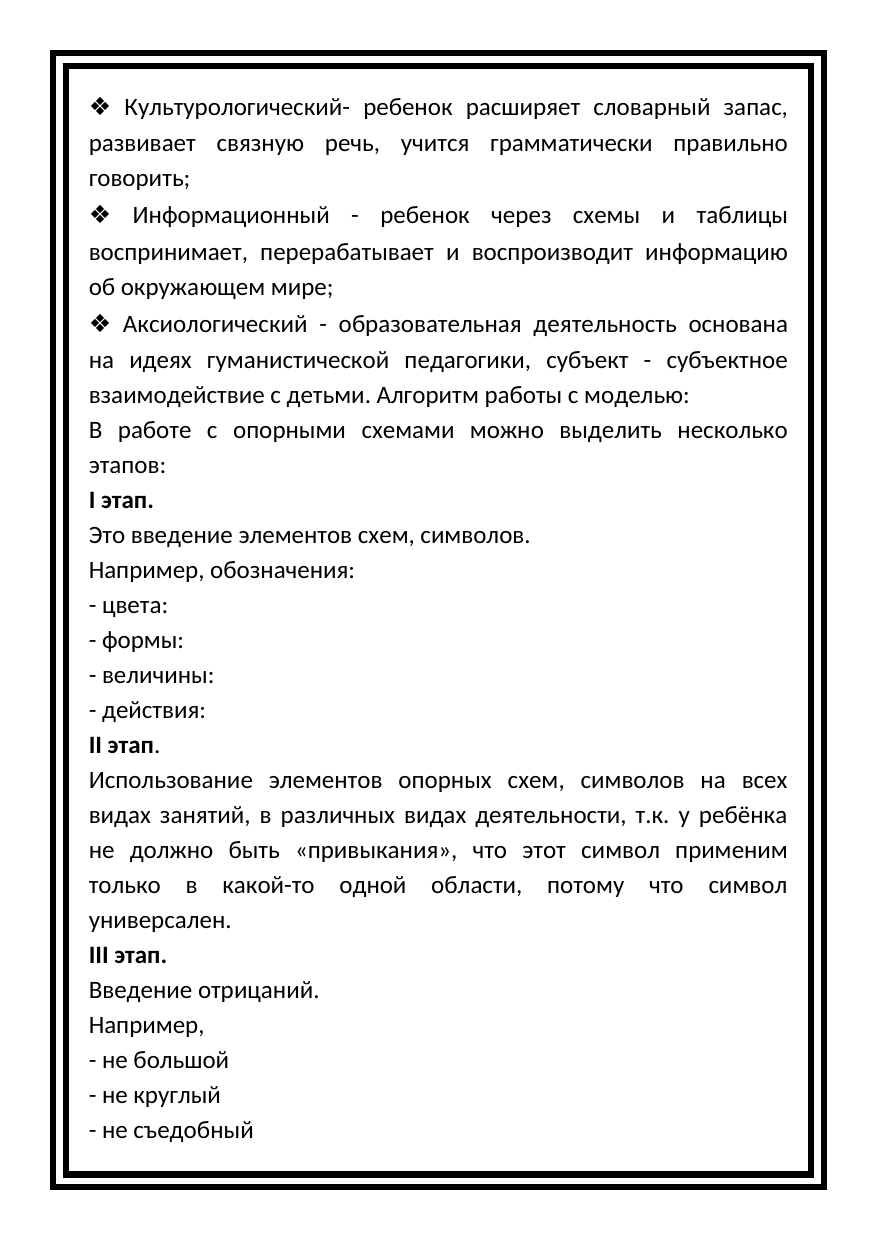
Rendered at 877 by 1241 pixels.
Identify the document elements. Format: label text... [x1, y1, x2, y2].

text Например, обозначения: [88, 554, 788, 585]
text - действия: [88, 694, 788, 725]
text В работе с опорными схемами можно выделить несколько этапов: [88, 414, 788, 480]
text Введение отрицаний. [88, 974, 788, 1005]
text II этап. [88, 729, 788, 760]
text Например, [88, 1009, 788, 1040]
text I этап. [88, 484, 788, 515]
text ❖ Аксиологический - образовательная деятельность основана на идеях гуманистической педагогики, субъект - субъектное взаимодействие с детьми. Алгоритм работы с моделью: [88, 306, 788, 410]
text ❖ Информационный - ребенок через схемы и таблицы воспринимает, перерабатывает и воспроизводит информацию об окружающем мире; [88, 197, 788, 301]
text Использование элементов опорных схем, символов на всех видах занятий, в различных видах деятельности, т.к. у ребёнка не должно быть «привыкания», что этот символ применим только в какой-то одной области, потому что символ универсален. [88, 764, 788, 935]
text - не большой [88, 1044, 788, 1075]
text - величины: [88, 659, 788, 690]
text - формы: [88, 624, 788, 655]
text III этап. [88, 939, 788, 970]
text - не съедобный [88, 1114, 788, 1145]
text - не круглый [88, 1079, 788, 1110]
text - цвета: [88, 589, 788, 620]
text ❖ Культурологический- ребенок расширяет словарный запас, развивает связную речь, учится грамматически правильно говорить; [88, 88, 788, 193]
text Это введение элементов схем, символов. [88, 519, 788, 550]
